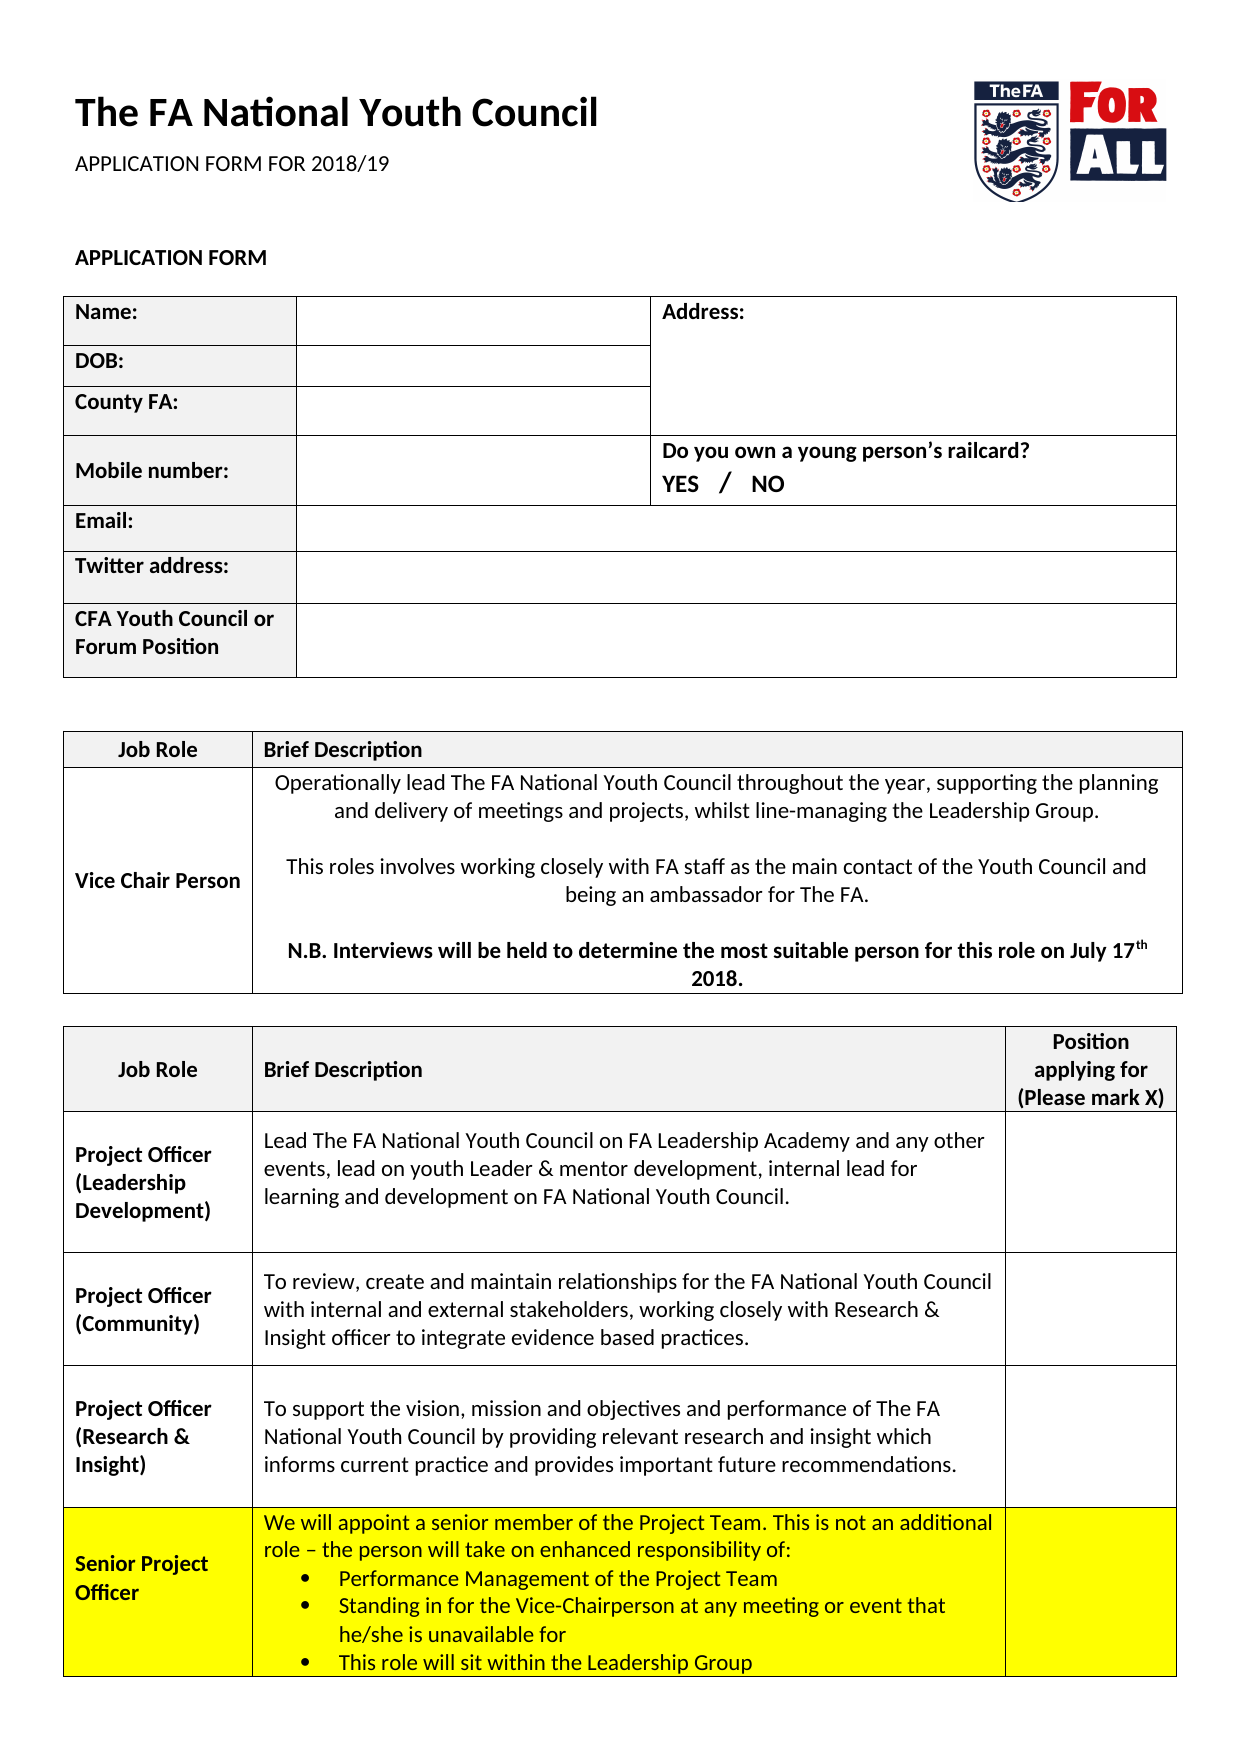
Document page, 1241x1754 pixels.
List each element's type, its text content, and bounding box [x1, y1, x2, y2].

table_header [297, 297, 650, 345]
table_cell [297, 506, 1176, 551]
table_cell Vice Chair Person [64, 768, 252, 992]
table_cell CFA Youth Council or Forum Position [64, 604, 296, 677]
table_cell Project Officer (Leadership Development) [64, 1112, 252, 1252]
table_cell [1006, 1253, 1176, 1365]
table_cell [297, 552, 1176, 603]
table_cell [297, 604, 1176, 677]
table_cell Project Officer (Community) [64, 1253, 252, 1365]
table_cell Mobile number: [64, 436, 296, 505]
table_cell [297, 436, 650, 505]
table_cell DOB: [64, 346, 296, 386]
table_header Brief Description [253, 1027, 1005, 1111]
text APPLICATION FORM [75, 243, 1165, 271]
table_header Position applying for (Please mark X) [1006, 1027, 1176, 1111]
table_header Name: [64, 297, 296, 345]
table_cell County FA: [64, 387, 296, 435]
table_cell Lead The FA National Youth Council on FA Leadership Academy and any other events, lead on youth Leader & mentor development, internal lead for learning and development on FA National Youth Council. [253, 1112, 1005, 1252]
table_cell [1006, 1112, 1176, 1252]
table_header Brief Description [253, 732, 1182, 767]
table_cell Do you own a young person’s railcard? YES / NO [651, 436, 1176, 505]
table_cell [297, 387, 650, 435]
table_cell To support the vision, mission and objectives and performance of The FA National Youth Council by providing relevant research and insight which informs current practice and provides important future recommendations. [253, 1366, 1005, 1507]
table_cell Operationally lead The FA National Youth Council throughout the year, supporting the planning and delivery of meetings and projects, whilst line-managing the Leadership Group. This roles involves working closely with FA staff as the main contact of the Youth Council and being an ambassador for The FA. N.B. Interviews will be held to determine the most suitable person for this role on July 17th 2018. [253, 768, 1182, 992]
table_cell Project Officer (Research & Insight) [64, 1366, 252, 1507]
table_cell To review, create and maintain relationships for the FA National Youth Council with internal and external stakeholders, working closely with Research & Insight officer to integrate evidence based practices. [253, 1253, 1005, 1365]
table_cell Twitter address: [64, 552, 296, 603]
table_cell [297, 346, 650, 386]
picture [972, 79, 1167, 202]
table_cell Senior Project Officer [64, 1508, 252, 1676]
table_header Address: [651, 297, 1176, 435]
table_cell [1006, 1366, 1176, 1507]
table_cell [1006, 1508, 1176, 1676]
table_header Job Role [64, 1027, 252, 1111]
table_cell We will appoint a senior member of the Project Team. This is not an additional role – the person will take on enhanced responsibility of: Performance Management of the Project Team Standing in for the Vice-Chairperson at any meeting or event that he/she is unavailable for This role will sit within the Leadership Group [253, 1508, 1005, 1676]
table_header Job Role [64, 732, 252, 767]
table_cell Email: [64, 506, 296, 551]
